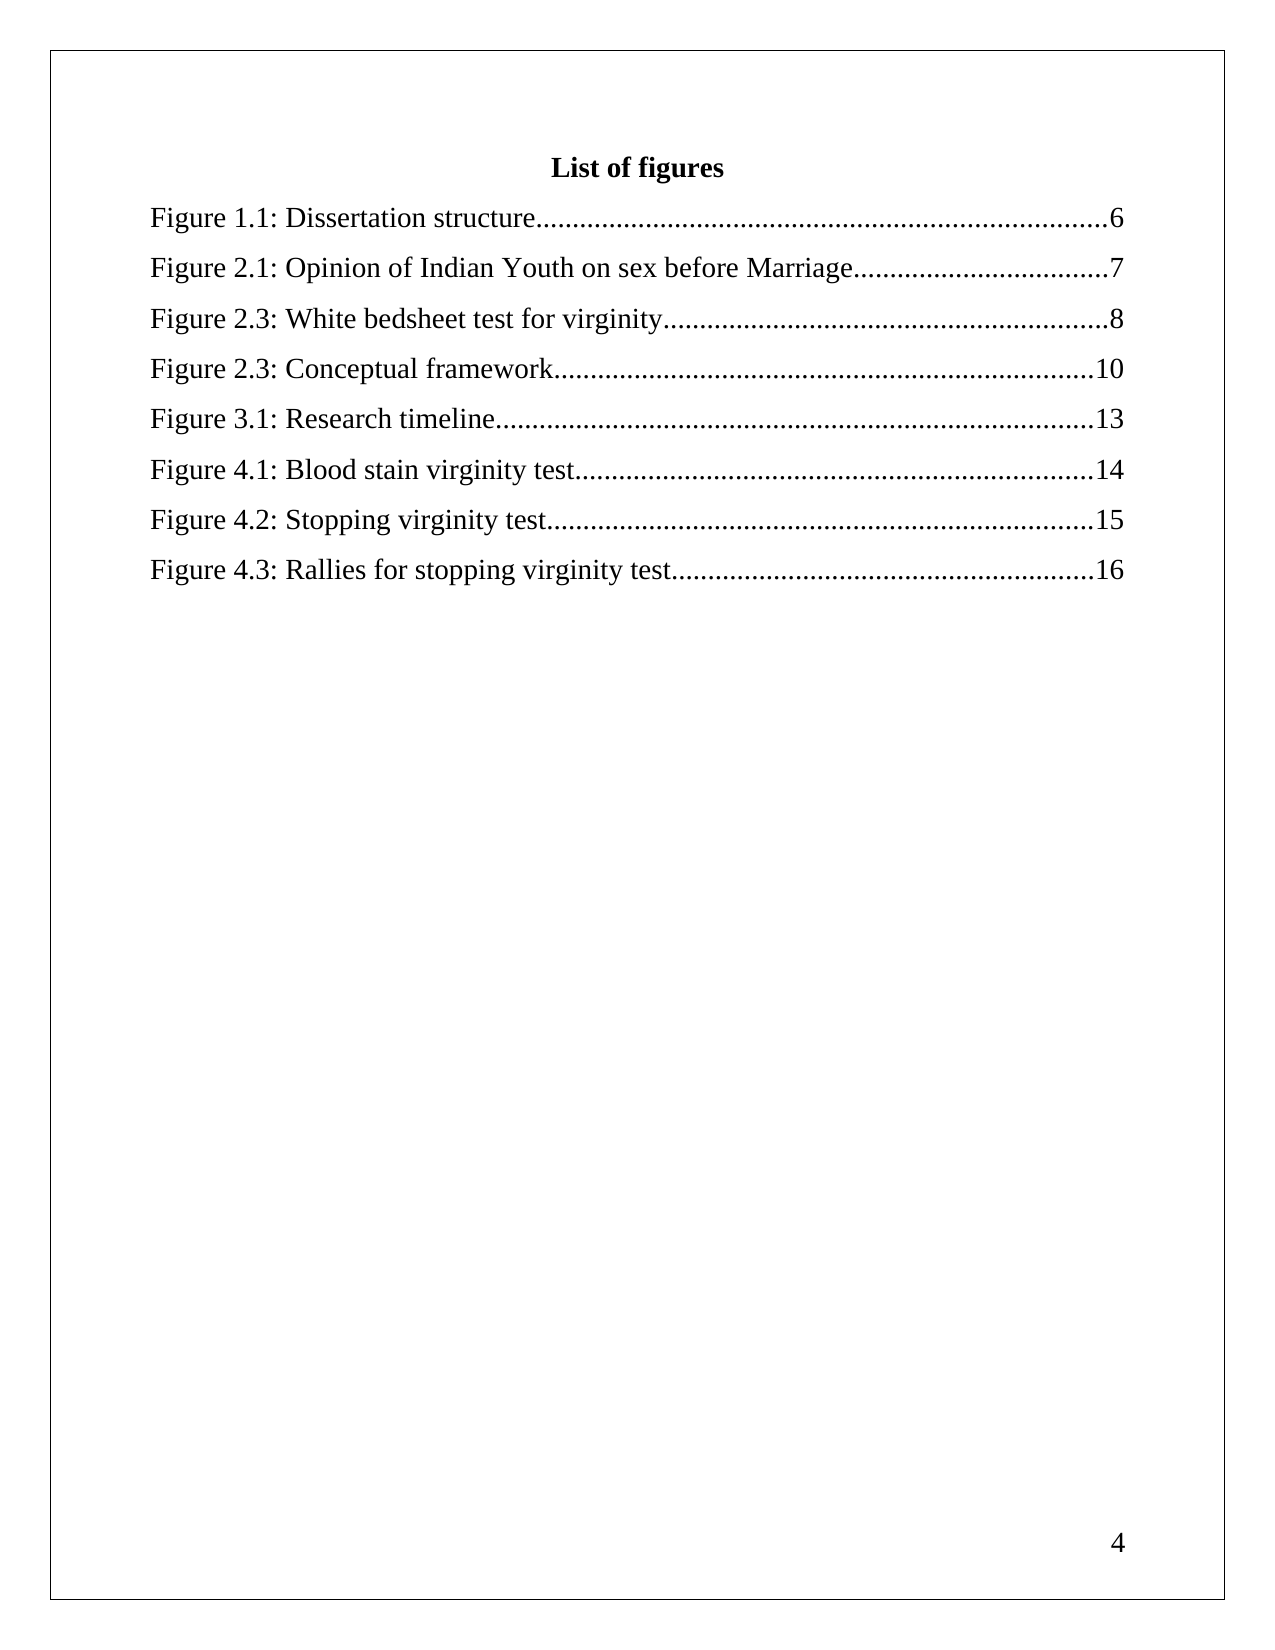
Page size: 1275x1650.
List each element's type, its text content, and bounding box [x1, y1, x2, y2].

text Figure 4.1: Blood stain virginity test 14 [150, 452, 1125, 485]
text Figure 4.2: Stopping virginity test 15 [150, 502, 1125, 536]
text Figure 3.1: Research timeline 13 [150, 402, 1125, 435]
text Figure 2.1: Opinion of Indian Youth on sex before Marriage 7 [150, 251, 1125, 284]
text Figure 2.3: White bedsheet test for virginity 8 [150, 301, 1125, 334]
text Figure 1.1: Dissertation structure 6 [150, 200, 1125, 234]
text List of figures [150, 150, 1125, 183]
text Figure 4.3: Rallies for stopping virginity test 16 [150, 552, 1125, 586]
text Figure 2.3: Conceptual framework 10 [150, 351, 1125, 385]
